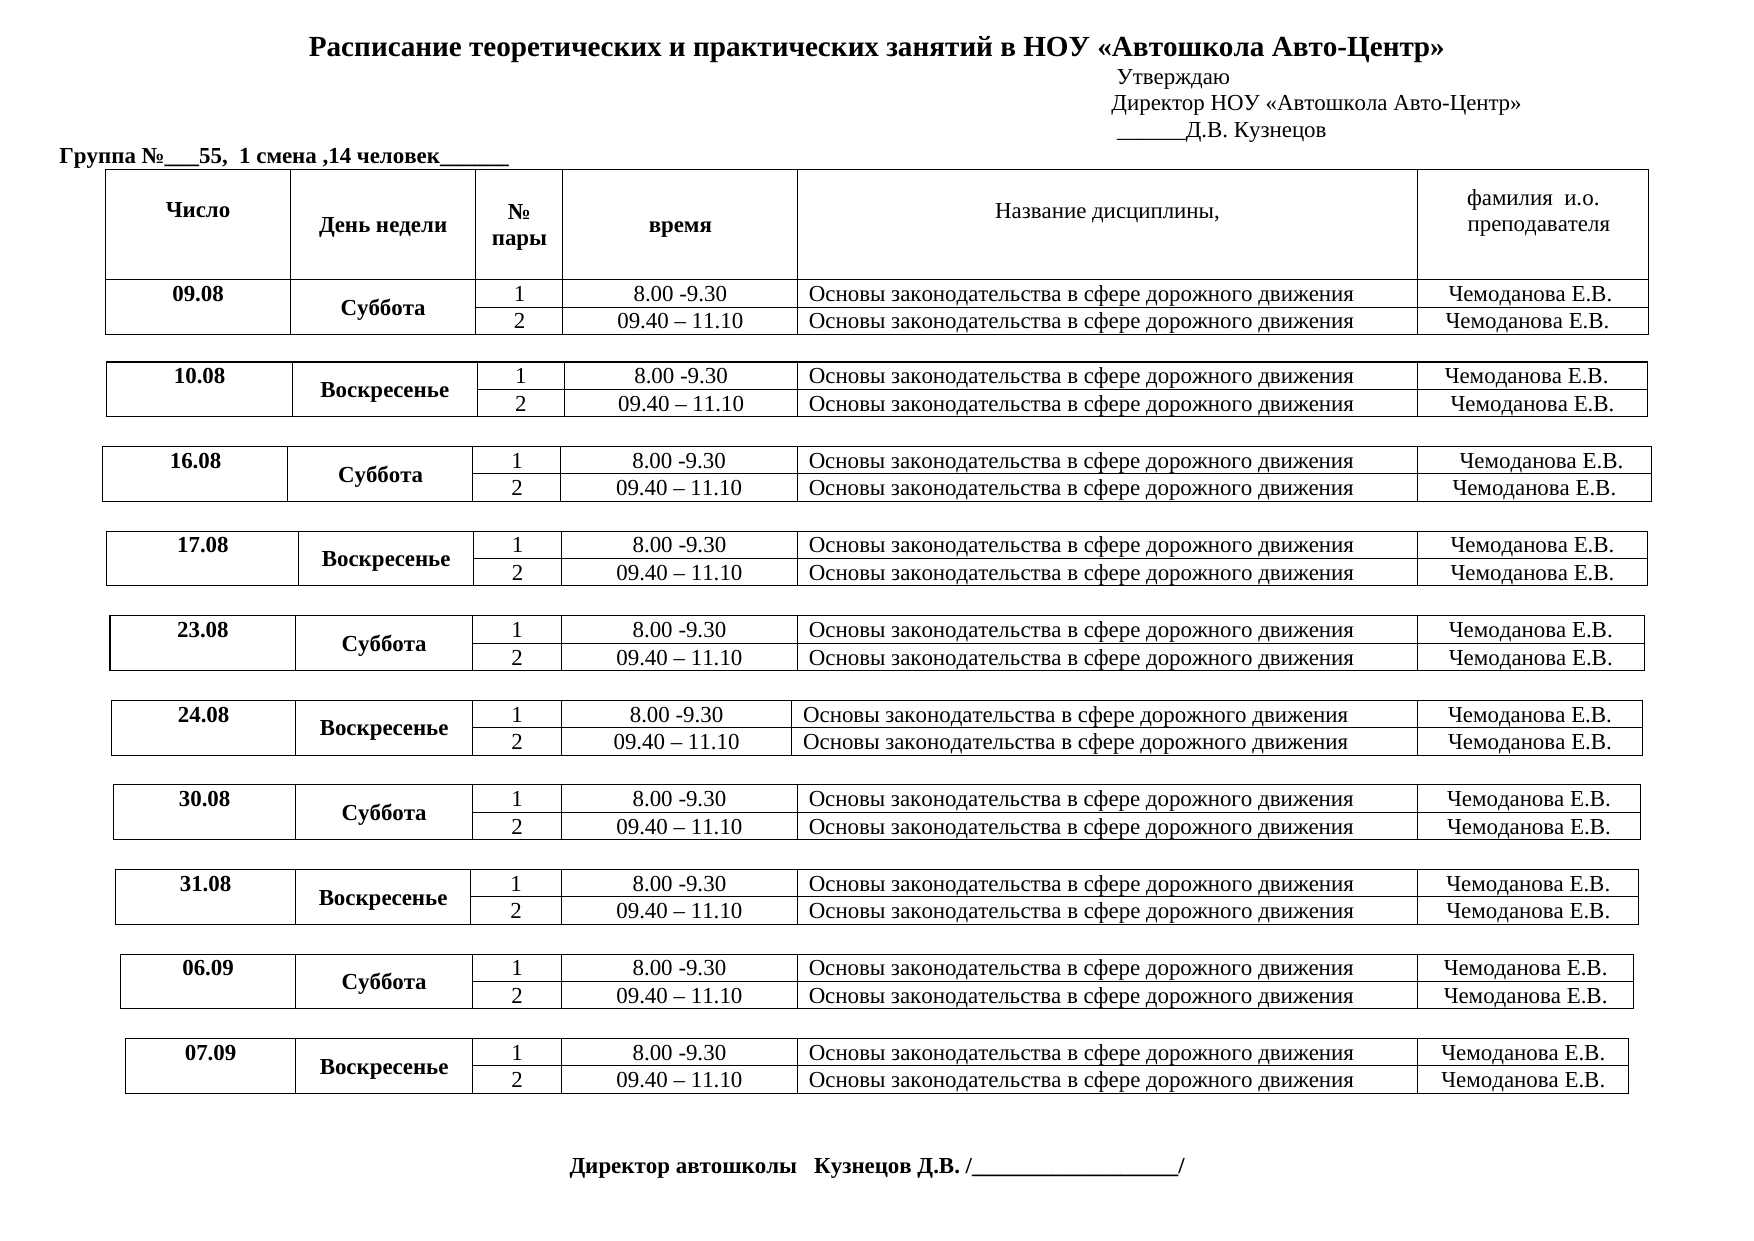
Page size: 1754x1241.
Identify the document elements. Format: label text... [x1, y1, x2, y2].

table_header 1 [474, 532, 561, 558]
table_cell Основы законодательства в сфере дорожного движения [798, 982, 1417, 1008]
table_cell 09.40 – 11.10 [562, 897, 797, 924]
text Директор НОУ «Автошкола Авто-Центр» [59, 89, 1695, 116]
table_header Чемоданова Е.В. [1418, 785, 1640, 812]
table_cell Чемоданова Е.В. [1418, 1066, 1628, 1093]
table_cell Основы законодательства в сфере дорожного движения [798, 474, 1417, 501]
table_cell 2 [478, 390, 564, 416]
table_header Воскресенье [296, 870, 470, 924]
table_cell 2 [474, 559, 561, 585]
table_cell Чемоданова Е.В. [1418, 390, 1647, 416]
table_header 1 [473, 447, 560, 473]
table_cell Основы законодательства в сфере дорожного движения [798, 559, 1417, 585]
table_header 1 [471, 870, 561, 896]
table_cell 2 [473, 644, 561, 670]
table_header Основы законодательства в сфере дорожного движения [798, 870, 1417, 896]
table_cell 2 [473, 474, 560, 501]
table_header День недели [291, 170, 475, 279]
table_cell Чемоданова Е.В. [1418, 280, 1648, 307]
table_cell Чемоданова Е.В. [1418, 474, 1651, 501]
table_cell 09.40 – 11.10 [562, 1066, 797, 1093]
table_cell Чемоданова Е.В. [1418, 897, 1638, 924]
text Директор автошколы Кузнецов Д.В. /__________________/ [59, 1152, 1695, 1178]
table_header Основы законодательства в сфере дорожного движения [798, 532, 1417, 558]
table_header 1 [473, 785, 561, 812]
table_header Чемоданова Е.В. [1418, 955, 1633, 981]
table_cell 09.40 – 11.10 [565, 390, 797, 416]
table_header Основы законодательства в сфере дорожного движения [798, 363, 1417, 389]
table_header Воскресенье [299, 532, 473, 585]
table_header Чемоданова Е.В. [1418, 447, 1651, 473]
table_header Основы законодательства в сфере дорожного движения [798, 447, 1417, 473]
table_header 1 [473, 955, 561, 981]
table_header Число [106, 170, 290, 279]
table_cell 09.40 – 11.10 [562, 728, 791, 754]
text Утверждаю [59, 63, 1695, 89]
table_header 16.08 [103, 447, 287, 501]
table_cell Чемоданова Е.В. [1418, 813, 1640, 839]
table_header Чемоданова Е.В. [1418, 1039, 1628, 1065]
table_header время [563, 170, 797, 279]
table_header Основы законодательства в сфере дорожного движения [798, 785, 1417, 812]
table_header фамилия и.о. преподавателя [1418, 170, 1648, 279]
table_header Основы законодательства в сфере дорожного движения [798, 616, 1417, 642]
table_header 06.09 [121, 955, 295, 1008]
table_header Чемоданова Е.В. [1418, 701, 1642, 727]
table_header Основы законодательства в сфере дорожного движения [798, 1039, 1417, 1065]
table_cell 2 [473, 728, 561, 754]
table_header 1 [473, 701, 561, 727]
table_cell 09.40 – 11.10 [563, 308, 797, 334]
table_header Чемоданова Е.В. [1418, 532, 1647, 558]
table_cell Чемоданова Е.В. [1418, 982, 1633, 1008]
table_header 07.09 [126, 1039, 295, 1093]
text ______Д.В. Кузнецов [59, 116, 1695, 142]
table_header 1 [473, 616, 561, 642]
table_header 8.00 -9.30 [561, 447, 797, 473]
table_header 8.00 -9.30 [562, 616, 797, 642]
table_cell Чемоданова Е.В. [1418, 308, 1648, 334]
table_cell 09.40 – 11.10 [561, 474, 797, 501]
table_cell Чемоданова Е.В. [1418, 728, 1642, 754]
table_cell 2 [473, 1066, 561, 1093]
text Группа №___55, 1 смена ,14 человек______ [59, 142, 1695, 168]
table_cell 09.40 – 11.10 [562, 559, 797, 585]
table_header Воскресенье [296, 1039, 472, 1093]
table_cell Основы законодательства в сфере дорожного движения [798, 308, 1417, 334]
table_header 23.08 [111, 616, 295, 670]
table_cell 1 [476, 280, 562, 307]
table_cell 09.08 [106, 280, 290, 334]
table_cell 09.40 – 11.10 [562, 644, 797, 670]
table_cell Основы законодательства в сфере дорожного движения [798, 1066, 1417, 1093]
table_cell Чемоданова Е.В. [1418, 559, 1647, 585]
table_header Суббота [296, 785, 472, 839]
table_header 24.08 [112, 701, 295, 754]
table_header Суббота [296, 616, 472, 670]
table_header Суббота [296, 955, 472, 1008]
table_header 1 [478, 363, 564, 389]
table_cell 8.00 -9.30 [563, 280, 797, 307]
table_cell Основы законодательства в сфере дорожного движения [798, 280, 1417, 307]
table_header Воскресенье [296, 701, 472, 754]
table_cell 2 [471, 897, 561, 924]
table_header Основы законодательства в сфере дорожного движения [792, 701, 1417, 727]
table_header 8.00 -9.30 [562, 785, 797, 812]
table_header Чемоданова Е.В. [1418, 616, 1644, 642]
table_cell 09.40 – 11.10 [562, 982, 797, 1008]
table_header Воскресенье [293, 363, 477, 416]
table_header 8.00 -9.30 [562, 1039, 797, 1065]
table_header 8.00 -9.30 [562, 532, 797, 558]
table_header 30.08 [114, 785, 295, 839]
table_header Чемоданова Е.В. [1418, 870, 1638, 896]
table_cell 2 [476, 308, 562, 334]
text Расписание теоретических и практических занятий в НОУ «Автошкола Авто-Центр» [59, 29, 1695, 63]
table_header 8.00 -9.30 [562, 955, 797, 981]
table_header 31.08 [116, 870, 295, 924]
table_cell Чемоданова Е.В. [1418, 644, 1644, 670]
table_header № пары [476, 170, 562, 279]
table_header 17.08 [107, 532, 298, 585]
table_cell Основы законодательства в сфере дорожного движения [792, 728, 1417, 754]
table_header Основы законодательства в сфере дорожного движения [798, 955, 1417, 981]
table_cell Основы законодательства в сфере дорожного движения [798, 390, 1417, 416]
table_cell 2 [473, 813, 561, 839]
table_header Суббота [288, 447, 472, 501]
table_cell Суббота [291, 280, 475, 334]
table_header Чемоданова Е.В. [1418, 363, 1647, 389]
table_header 10.08 [107, 363, 292, 416]
table_cell Основы законодательства в сфере дорожного движения [798, 813, 1417, 839]
table_cell Основы законодательства в сфере дорожного движения [798, 644, 1417, 670]
table_cell 09.40 – 11.10 [562, 813, 797, 839]
table_cell Основы законодательства в сфере дорожного движения [798, 897, 1417, 924]
table_cell 2 [473, 982, 561, 1008]
table_header 8.00 -9.30 [562, 870, 797, 896]
table_header 8.00 -9.30 [562, 701, 791, 727]
table_header Название дисциплины, [798, 170, 1417, 279]
table_header 1 [473, 1039, 561, 1065]
table_header 8.00 -9.30 [565, 363, 797, 389]
